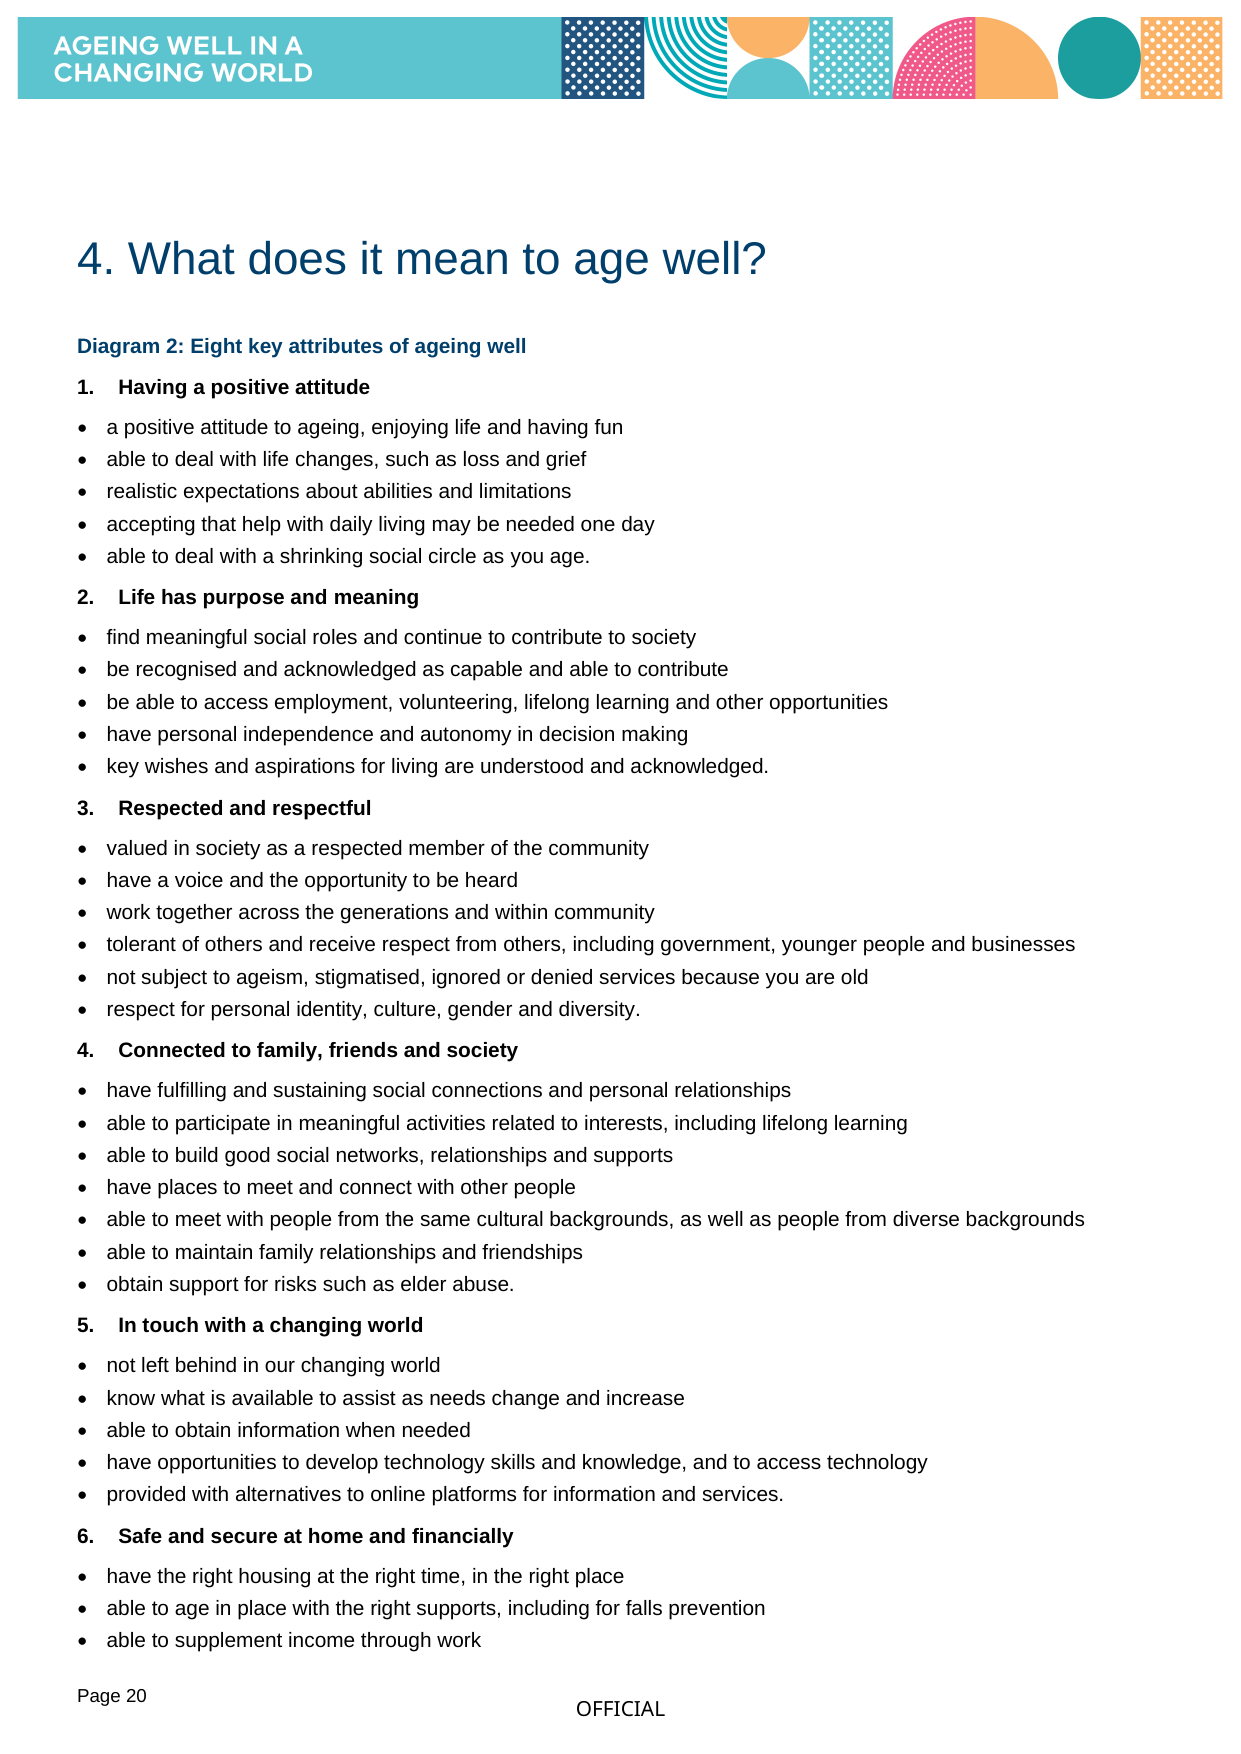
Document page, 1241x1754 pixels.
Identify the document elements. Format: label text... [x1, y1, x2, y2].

text able to participate in meaningful activities related to interests, including lifelong learning [77, 1107, 1163, 1135]
text Connected to family, friends and society [77, 1034, 1163, 1062]
text know what is available to assist as needs change and increase [77, 1382, 1163, 1410]
list Having a positive attitude [77, 371, 1163, 399]
text have fulfilling and sustaining social connections and personal relationships [77, 1075, 1163, 1103]
text Safe and secure at home and financially [77, 1519, 1163, 1548]
text In touch with a changing world [77, 1309, 1163, 1337]
text able to deal with life changes, such as loss and grief [77, 443, 1163, 472]
text key wishes and aspirations for living are understood and acknowledged. [77, 751, 1163, 779]
text have personal independence and autonomy in decision making [77, 718, 1163, 747]
text not subject to ageism, stigmatised, ignored or denied services because you are old [77, 961, 1163, 989]
text have opportunities to develop technology skills and knowledge, and to access technology [77, 1447, 1163, 1475]
text have places to meet and connect with other people [77, 1172, 1163, 1200]
text have a voice and the opportunity to be heard [77, 864, 1163, 892]
text able to obtain information when needed [77, 1414, 1163, 1442]
text able to build good social networks, relationships and supports [77, 1139, 1163, 1167]
text obtain support for risks such as elder abuse. [77, 1268, 1163, 1297]
picture [17, 17, 1223, 99]
text not left behind in our changing world [77, 1350, 1163, 1378]
text respect for personal identity, culture, gender and diversity. [77, 993, 1163, 1022]
text tolerant of others and receive respect from others, including government, younger people and businesses [77, 929, 1163, 957]
text able to meet with people from the same cultural backgrounds, as well as people from diverse backgrounds [77, 1204, 1163, 1232]
text accepting that help with daily living may be needed one day [77, 508, 1163, 536]
subtitle 4. What does it mean to age well? [77, 231, 1163, 284]
text work together across the generations and within community [77, 897, 1163, 925]
text be recognised and acknowledged as capable and able to contribute [77, 654, 1163, 682]
text Life has purpose and meaning [77, 581, 1163, 609]
text valued in society as a respected member of the community [77, 832, 1163, 860]
text be able to access employment, volunteering, lifelong learning and other opportunities [77, 686, 1163, 714]
text able to deal with a shrinking social circle as you age. [77, 540, 1163, 568]
text able to supplement income through work [77, 1625, 1163, 1653]
text find meaningful social roles and continue to contribute to society [77, 622, 1163, 650]
text provided with alternatives to online platforms for information and services. [77, 1479, 1163, 1507]
text a positive attitude to ageing, enjoying life and having fun [77, 411, 1163, 439]
text realistic expectations about abilities and limitations [77, 476, 1163, 504]
text Respected and respectful [77, 791, 1163, 819]
text Diagram 2: Eight key attributes of ageing well [77, 334, 1163, 358]
text able to age in place with the right supports, including for falls prevention [77, 1592, 1163, 1621]
text able to maintain family relationships and friendships [77, 1236, 1163, 1264]
text have the right housing at the right time, in the right place [77, 1560, 1163, 1588]
